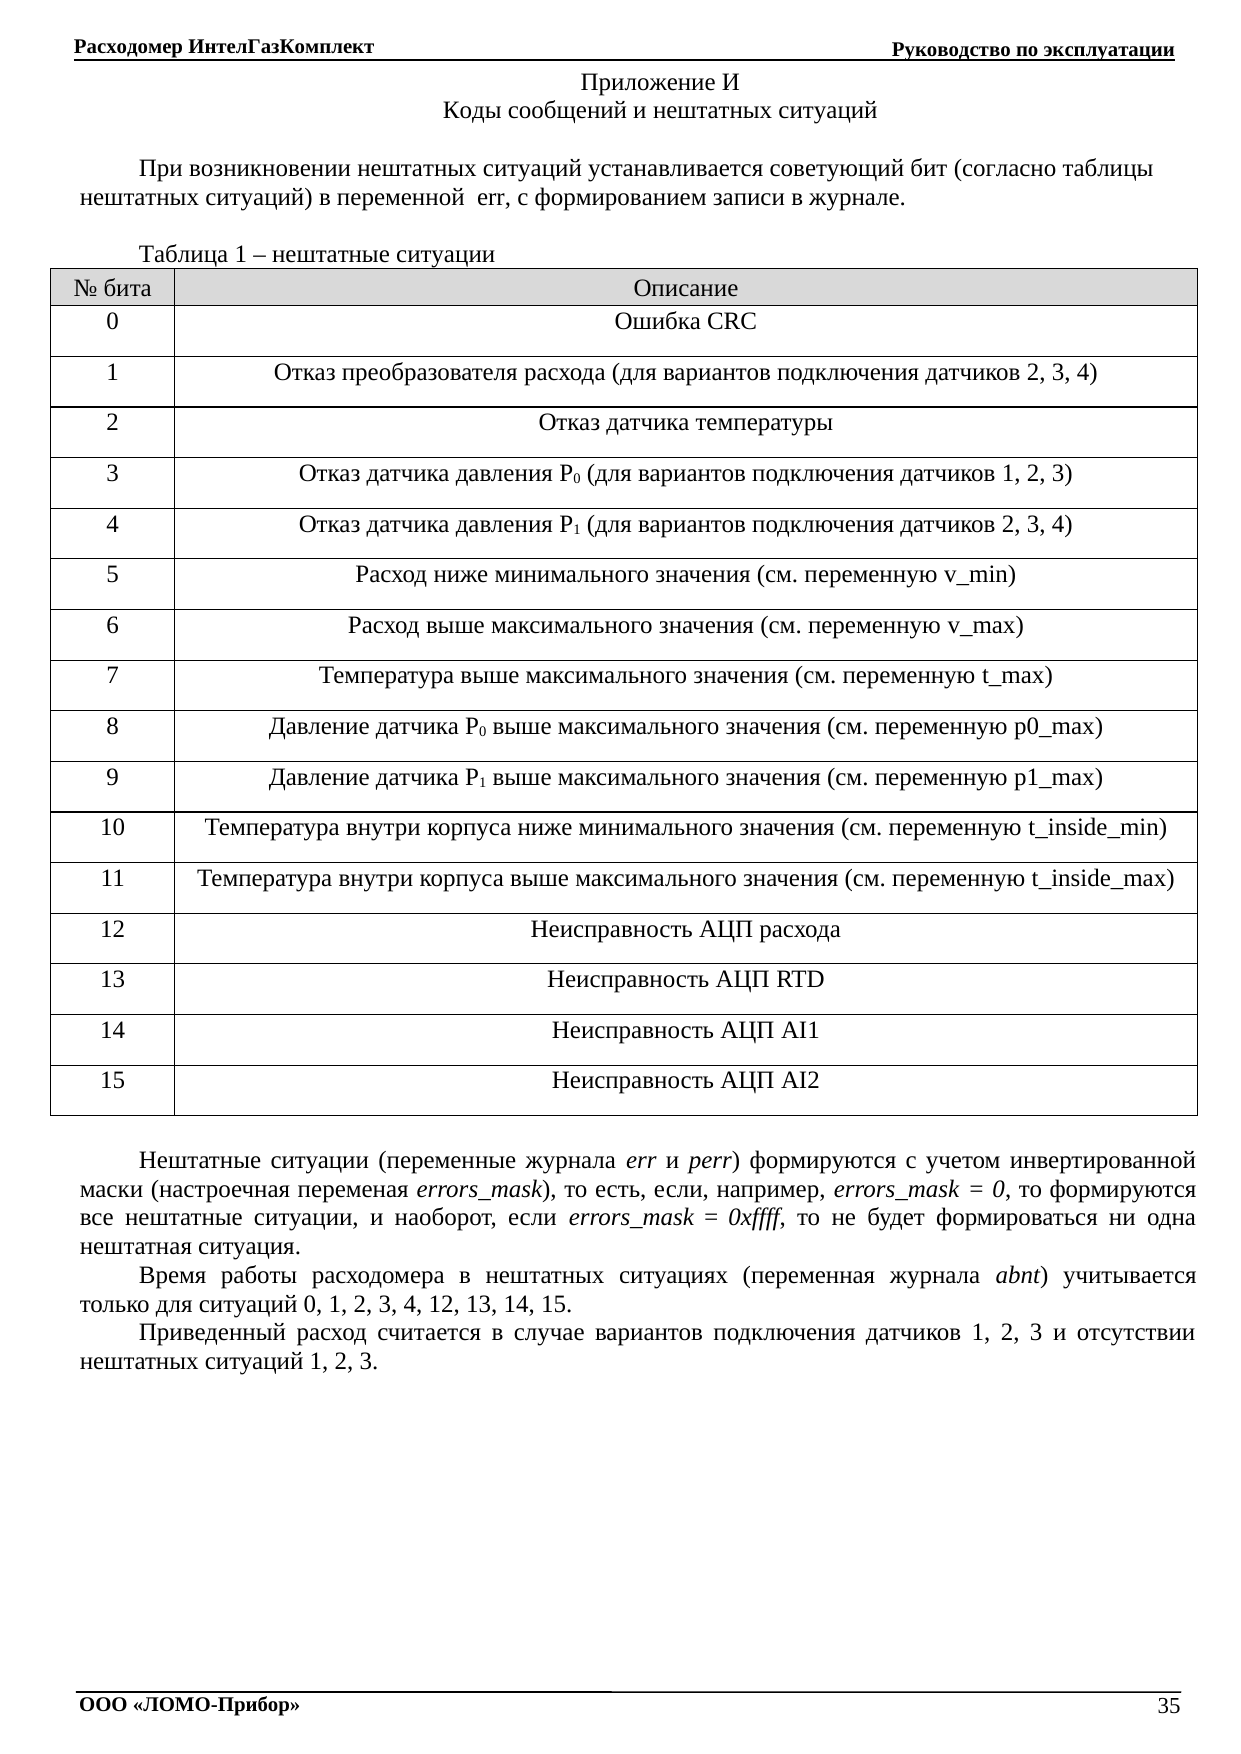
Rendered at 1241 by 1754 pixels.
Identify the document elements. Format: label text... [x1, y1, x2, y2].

table_cell 4 [51, 509, 174, 558]
subtitle Приложение И [124, 67, 1196, 95]
table_cell Температура выше максимального значения (см. переменную t_max) [175, 661, 1197, 710]
table_cell 1 [51, 357, 174, 406]
table_cell Расход ниже минимального значения (см. переменную v_min) [175, 559, 1197, 609]
text Коды сообщений и нештатных ситуаций [124, 95, 1196, 124]
table_cell 13 [51, 964, 174, 1014]
table_cell 11 [51, 863, 174, 913]
table_cell Отказ датчика температуры [175, 408, 1197, 457]
text При возникновении нештатных ситуаций устанавливается советующий бит (согласно таблицы нештатных ситуаций) в переменной err, с формированием записи в журнале. [79, 153, 1196, 210]
table_cell 8 [51, 711, 174, 761]
table_cell 9 [51, 762, 174, 811]
table_cell Отказ преобразователя расхода (для вариантов подключения датчиков 2, 3, 4) [175, 357, 1197, 406]
table_cell 5 [51, 559, 174, 609]
table_cell Давление датчика P1 выше максимального значения (см. переменную p1_max) [175, 762, 1197, 811]
table_cell 10 [51, 813, 174, 862]
text Нештатные ситуации (переменные журнала err и perr) формируются с учетом инвертированной маски (настроечная переменая errors_mask), то есть, если, например, errors_mask = 0, то формируются все нештатные ситуации, и наоборот, если errors_mask = 0xffff, то не будет формироваться ни одна нештатная ситуация. [79, 1145, 1196, 1260]
table_cell Ошибка CRC [175, 306, 1197, 356]
table_cell 6 [51, 610, 174, 659]
table_cell 12 [51, 914, 174, 963]
table_cell Отказ датчика давления P1 (для вариантов подключения датчиков 2, 3, 4) [175, 509, 1197, 558]
table_header Описание [175, 269, 1197, 305]
text Таблица 1 – нештатные ситуации [79, 239, 1196, 268]
table_cell Неисправность АЦП расхода [175, 914, 1197, 963]
table_cell 14 [51, 1015, 174, 1064]
table_cell 0 [51, 306, 174, 356]
text Приведенный расход считается в случае вариантов подключения датчиков 1, 2, 3 и отсутствии нештатных ситуаций 1, 2, 3. [79, 1317, 1196, 1375]
table_cell Давление датчика P0 выше максимального значения (см. переменную p0_max) [175, 711, 1197, 761]
table_cell Температура внутри корпуса выше максимального значения (см. переменную t_inside_max) [175, 863, 1197, 913]
table_header № бита [51, 269, 174, 305]
table_cell Неисправность АЦП RTD [175, 964, 1197, 1014]
table_cell 3 [51, 458, 174, 508]
table_cell Неисправность АЦП AI2 [175, 1066, 1197, 1115]
table_cell Расход выше максимального значения (см. переменную v_max) [175, 610, 1197, 659]
text Время работы расходомера в нештатных ситуациях (переменная журнала abnt) учитывается только для ситуаций 0, 1, 2, 3, 4, 12, 13, 14, 15. [79, 1260, 1196, 1317]
table_cell 2 [51, 408, 174, 457]
table_cell 7 [51, 661, 174, 710]
table_cell 15 [51, 1066, 174, 1115]
table_cell Неисправность АЦП AI1 [175, 1015, 1197, 1064]
table_cell Отказ датчика давления P0 (для вариантов подключения датчиков 1, 2, 3) [175, 458, 1197, 508]
table_cell Температура внутри корпуса ниже минимального значения (см. переменную t_inside_min) [175, 813, 1197, 862]
